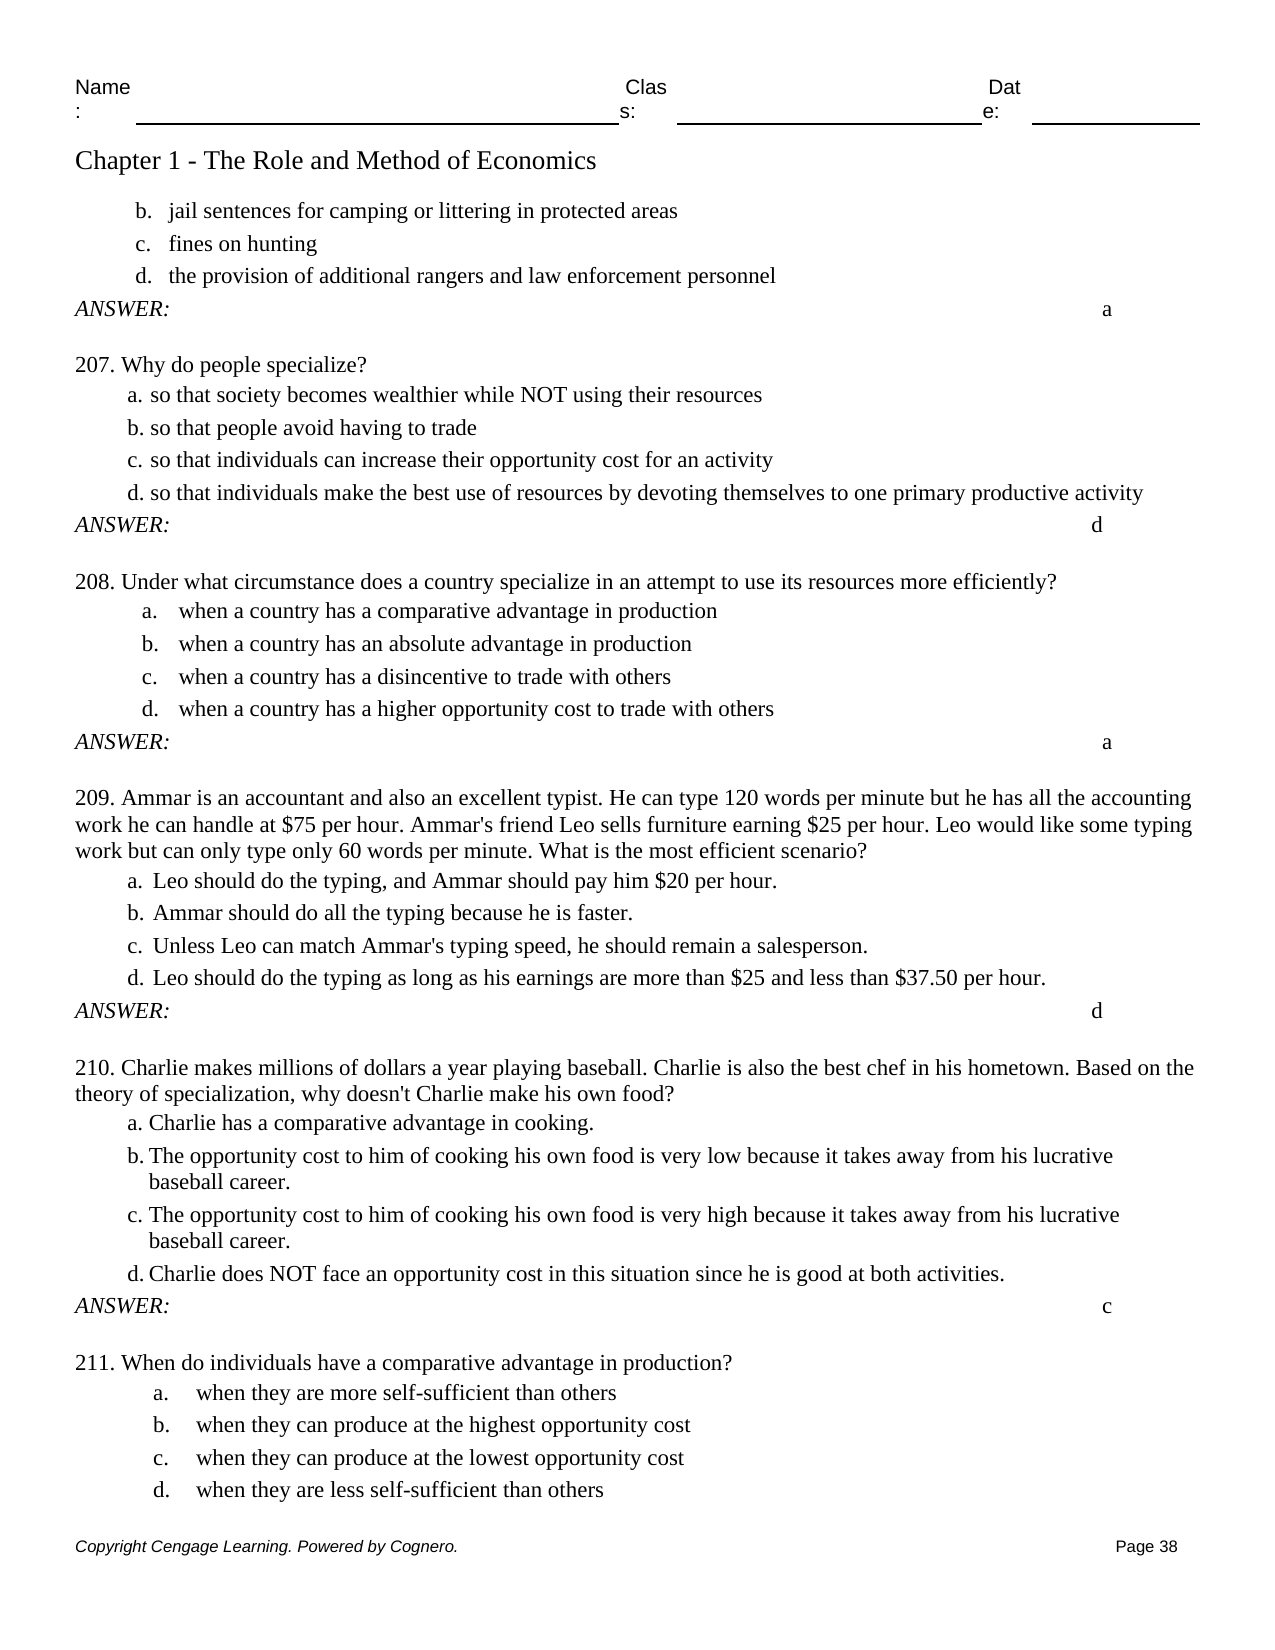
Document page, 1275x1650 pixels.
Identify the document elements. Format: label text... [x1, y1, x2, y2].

table_header 207. Why do people specialize? [75, 352, 1200, 541]
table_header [75, 1349, 1200, 1506]
table_header 210. Charlie makes millions of dollars a year playing baseball. Charlie is also the best chef in his hometown. Based on the theory of specialization, why doesn't Charlie make his own food? [75, 1054, 1200, 1322]
table_header 209. Ammar is an accountant and also an excellent typist. He can type 120 words per minute but he has all the accounting work he can handle at $75 per hour. Ammar's friend Leo sells furniture earning $25 per hour. Leo would like some typing work but can only type only 60 words per minute. What is the most efficient scenario? [75, 785, 1200, 1027]
table_header 208. Under what circumstance does a country specialize in an attempt to use its resources more efficiently? [75, 568, 1200, 757]
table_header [75, 194, 1200, 324]
